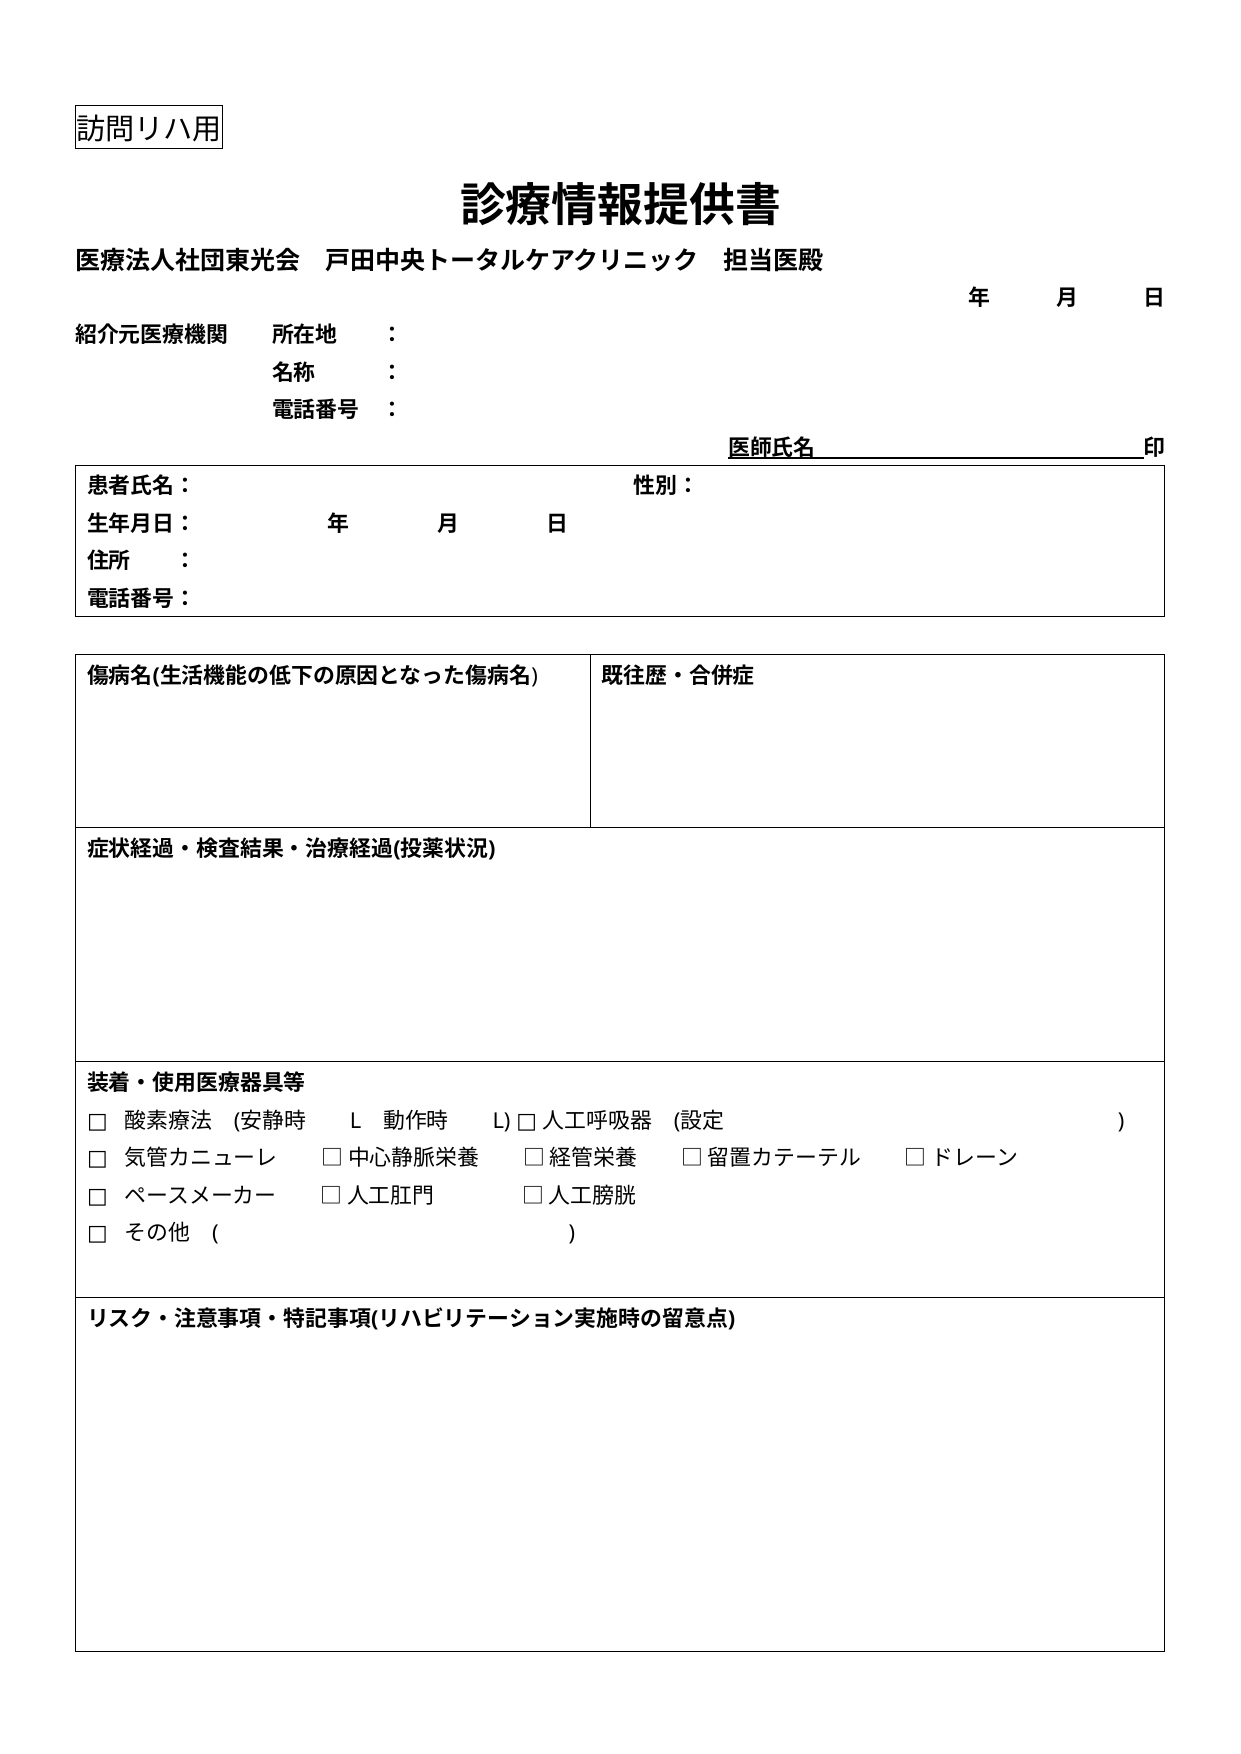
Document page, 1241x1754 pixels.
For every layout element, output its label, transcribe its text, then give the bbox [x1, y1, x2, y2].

text 医療法人社団東光会 戸田中央トータルケアクリニック 担当医殿 [75, 239, 1165, 277]
text 年 月 日 [75, 277, 1165, 314]
text 名称 ： [75, 352, 1165, 389]
text 電話番号 ： [75, 389, 1165, 427]
table_header 患者氏名： 性別： 生年月日： 年 月 日 住所 ： 電話番号： [76, 466, 1164, 616]
text 診療情報提供書 [75, 164, 1165, 239]
table_header 既往歴・合併症 [591, 655, 1164, 827]
table_cell 症状経過・検査結果・治療経過(投薬状況) [76, 828, 1164, 1061]
text 医師氏名 印 [75, 427, 1165, 464]
text 紹介元医療機関 所在地 ： [75, 314, 1165, 352]
table_cell リスク・注意事項・特記事項(リハビリテーション実施時の留意点) [76, 1298, 1164, 1651]
table_cell 装着・使用医療器具等 酸素療法 (安静時 L 動作時 L) □ 人工呼吸器 (設定 ) 気管カニューレ □ 中心静脈栄養 □ 経管栄養 □ 留置カテーテル □ ドレーン ペースメーカー □ 人工肛門 □ 人工膀胱 その他 ( ) [76, 1062, 1164, 1297]
text 訪問リハ用 [75, 89, 1165, 164]
table_header 傷病名(生活機能の低下の原因となった傷病名) [76, 655, 590, 827]
